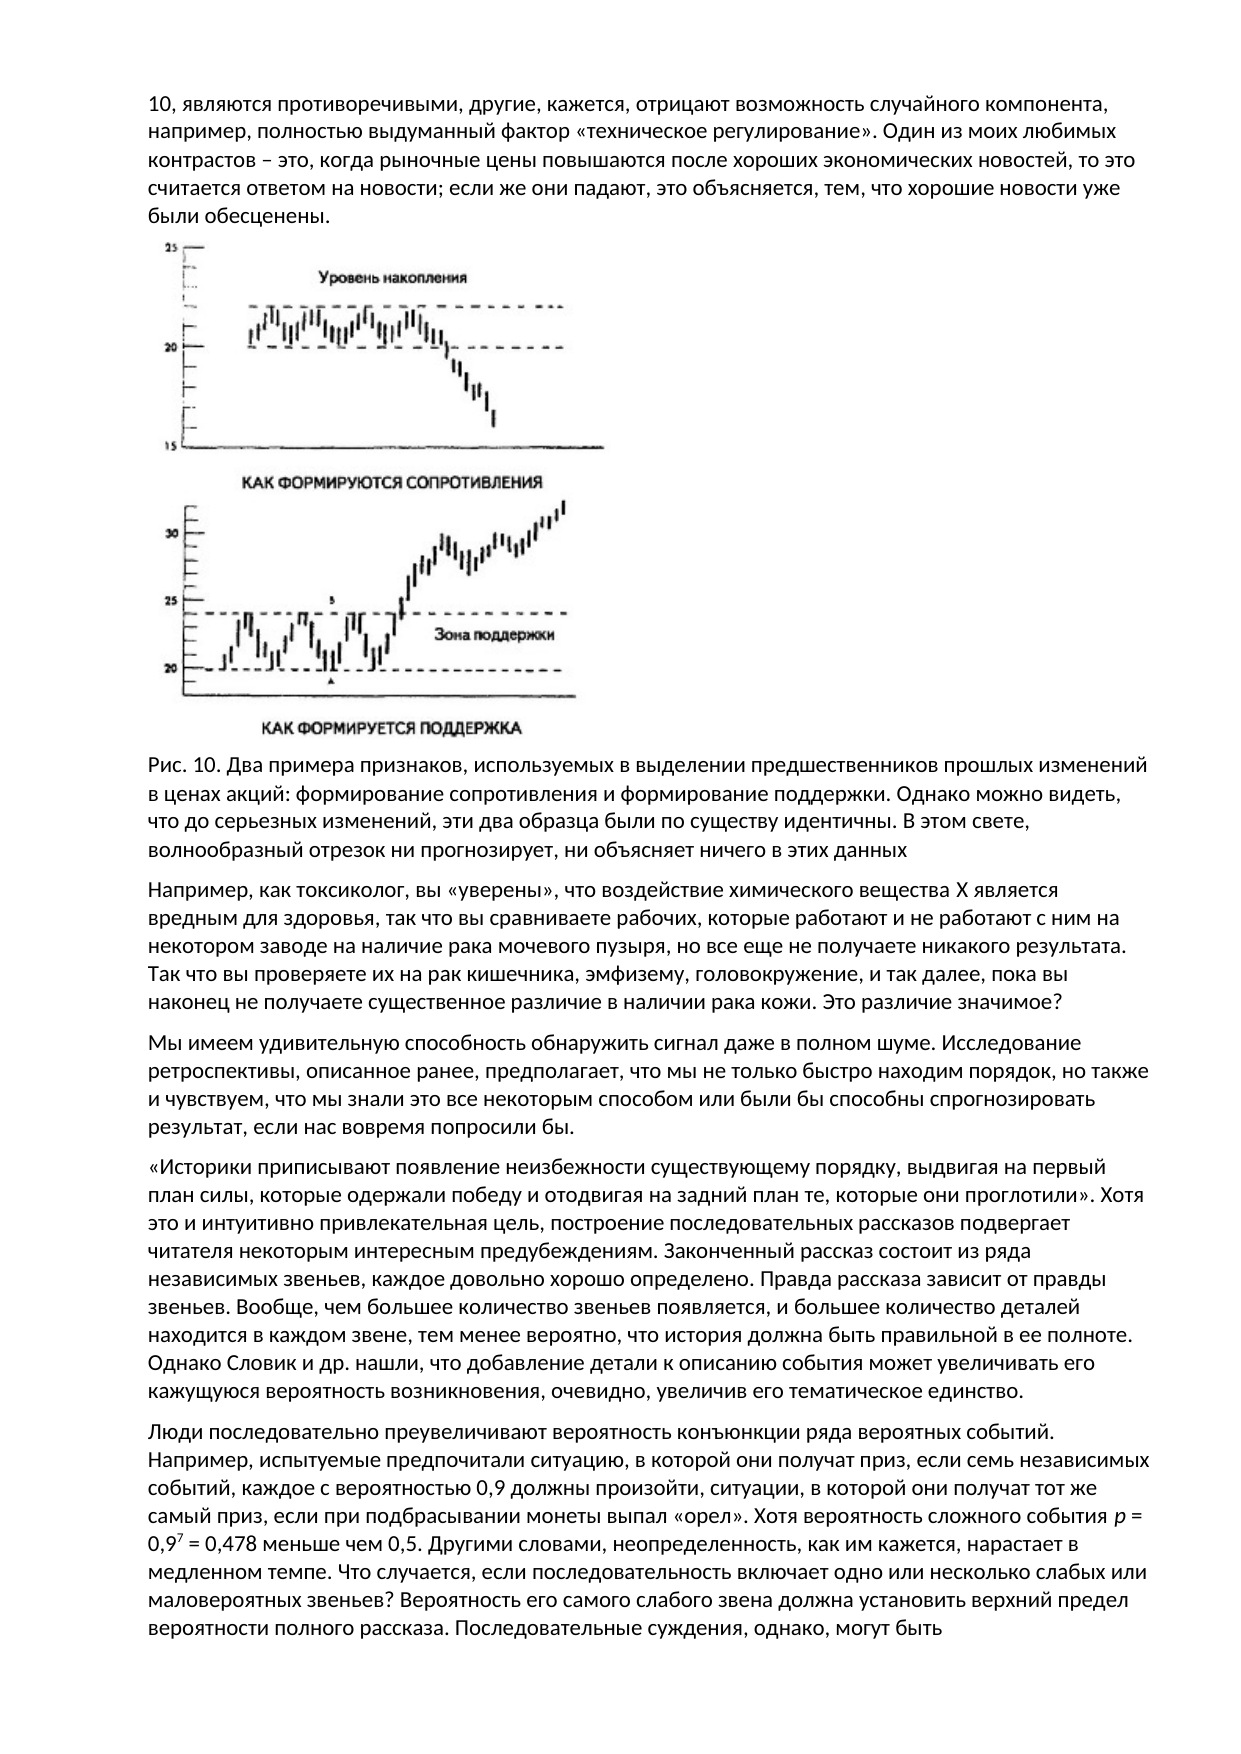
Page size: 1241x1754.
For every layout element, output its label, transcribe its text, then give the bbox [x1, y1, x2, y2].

picture [147, 241, 617, 739]
text Рис. 10. Два примера признаков, используемых в выделении предшественников прошлых изменений в ценах акций: формирование сопротивления и формирование поддержки. Однако можно видеть, что до серьезных изменений, эти два образца были по существу идентичны. В этом свете, волнообразный отрезок ни прогнозирует, ни объясняет ничего в этих данных [148, 751, 1152, 863]
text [148, 89, 1152, 229]
text Мы имеем удивительную способность обнаружить сигнал даже в полном шуме. Исследование ретроспективы, описанное ранее, предполагает, что мы не только быстро находим порядок, но также и чувствуем, что мы знали это все некоторым способом или были бы способны спрогнозировать результат, если нас вовремя попросили бы. [148, 1028, 1152, 1140]
text Например, как токсиколог, вы «уверены», что воздействие химического вещества X является вредным для здоровья, так что вы сравниваете рабочих, которые работают и не работают с ним на некотором заводе на наличие рака мочевого пузыря, но все еще не получаете никакого результата. Так что вы проверяете их на рак кишечника, эмфизему, головокружение, и так далее, пока вы наконец не получаете существенное различие в наличии рака кожи. Это различие значимое? [148, 875, 1152, 1015]
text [148, 1417, 1152, 1641]
text «Историки приписывают появление неизбежности существующему порядку, выдвигая на первый план силы, которые одержали победу и отодвигая на задний план те, которые они проглотили». Хотя это и интуитивно привлекательная цель, построение последовательных рассказов подвергает читателя некоторым интересным предубеждениям. Законченный рассказ состоит из ряда независимых звеньев, каждое довольно хорошо определено. Правда рассказа зависит от правды звеньев. Вообще, чем большее количество звеньев появляется, и большее количество деталей находится в каждом звене, тем менее вероятно, что история должна быть правильной в ее полноте. Однако Словик и др. нашли, что добавление детали к описанию события может увеличивать его кажущуюся вероятность возникновения, очевидно, увеличив его тематическое единство. [148, 1152, 1152, 1404]
